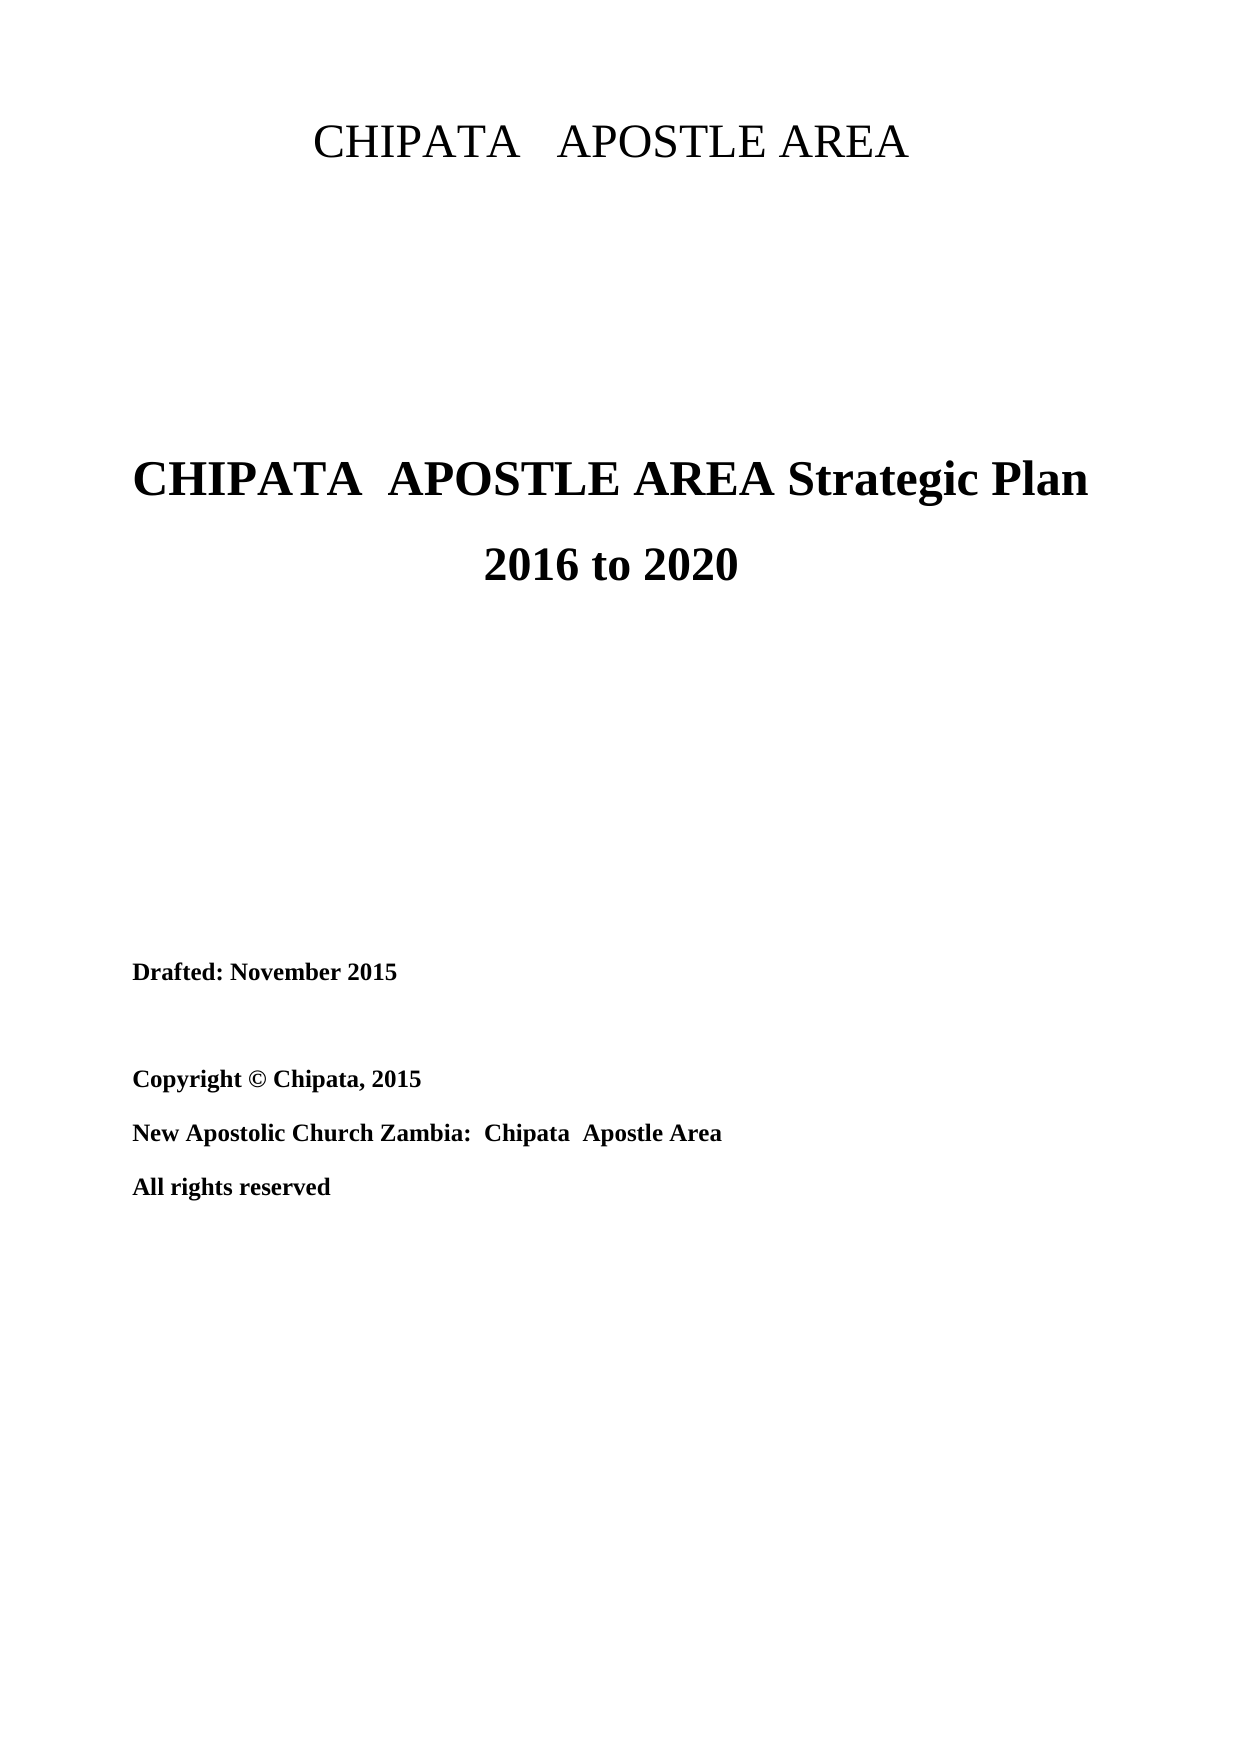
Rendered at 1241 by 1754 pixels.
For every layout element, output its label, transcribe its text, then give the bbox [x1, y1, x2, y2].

text All rights reserved [132, 1172, 1090, 1201]
text Copyright © Chipata, 2015 [132, 1064, 1090, 1093]
text CHIPATA APOSTLE AREA Strategic Plan [132, 449, 1090, 506]
text Drafted: November 2015 [132, 957, 1090, 985]
text 2016 to 2020 [132, 536, 1090, 591]
text New Apostolic Church Zambia: Chipata Apostle Area [132, 1118, 1090, 1147]
text CHIPATA APOSTLE AREA [132, 112, 1090, 167]
